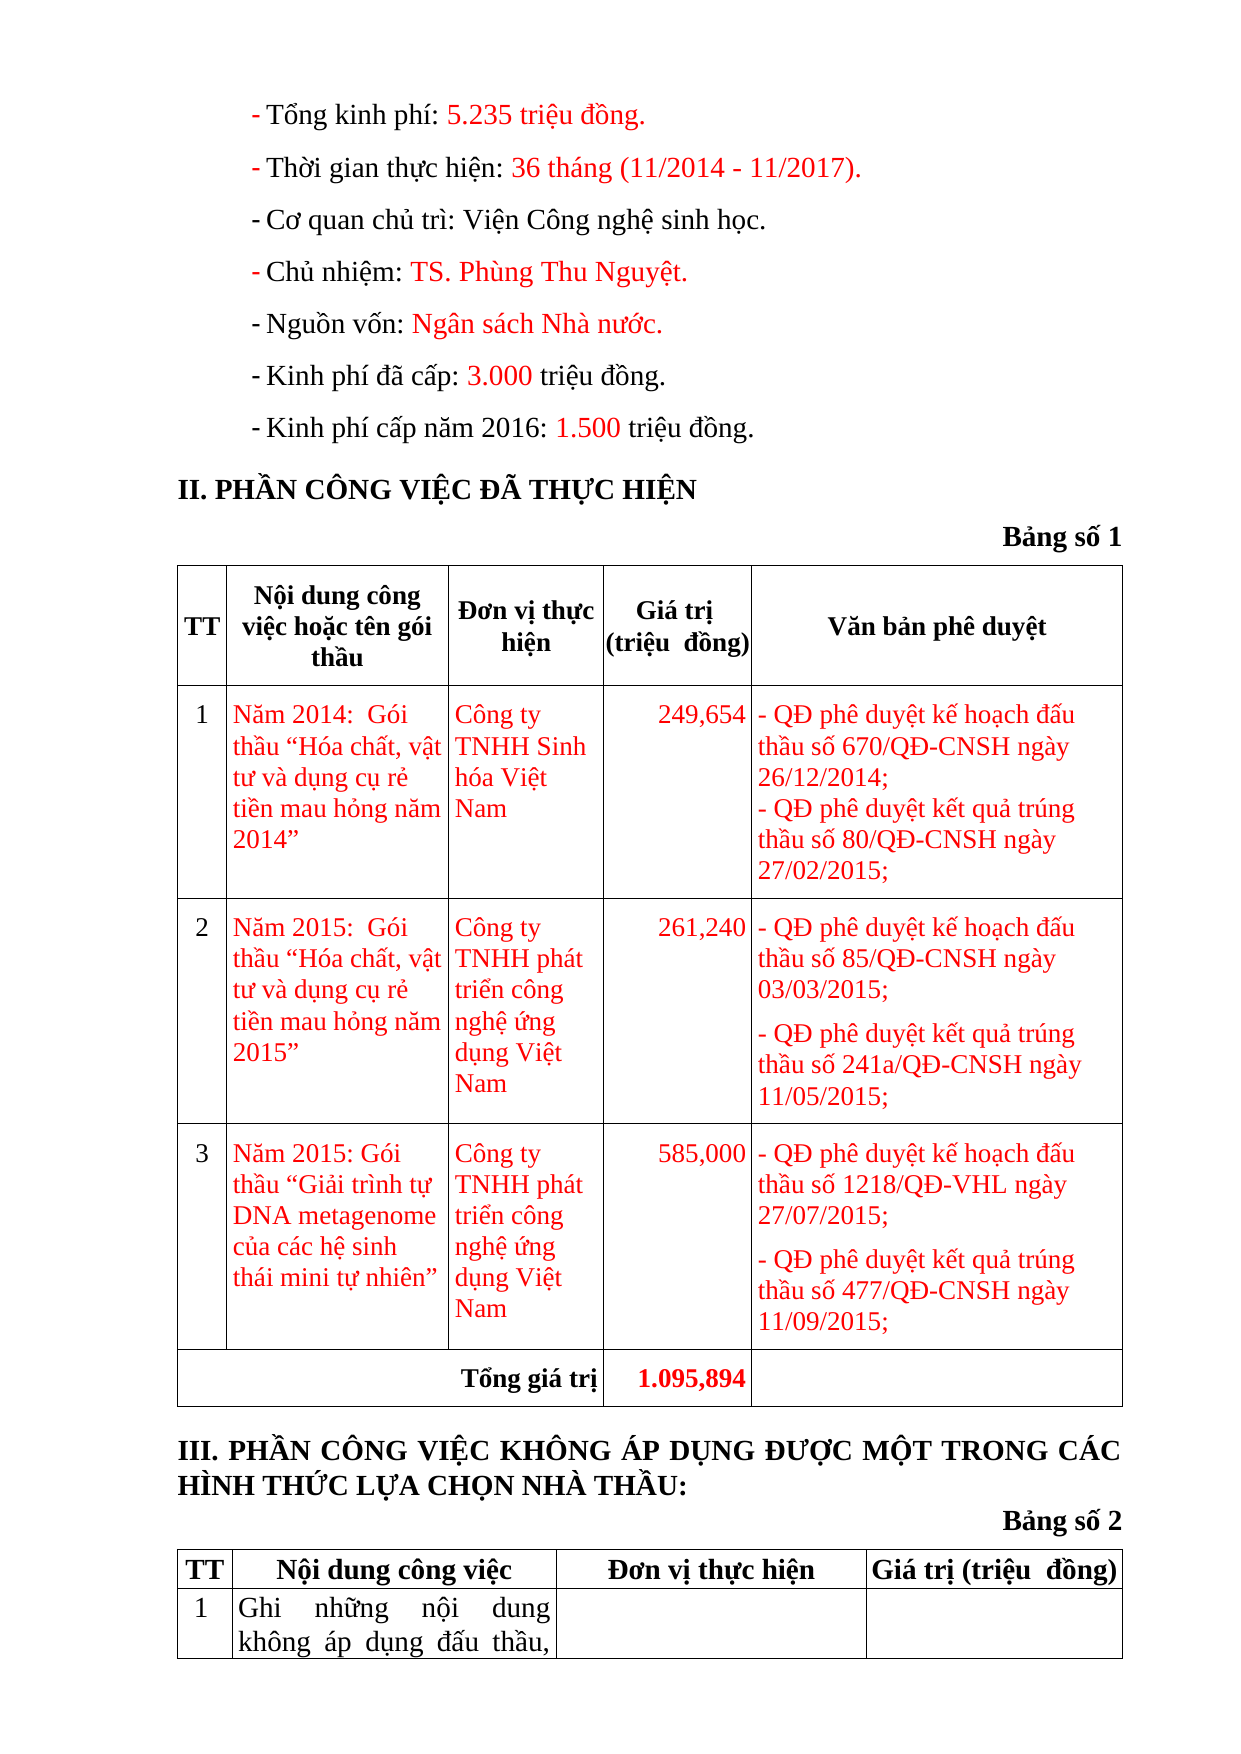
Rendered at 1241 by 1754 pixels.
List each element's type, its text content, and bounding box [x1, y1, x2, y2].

table_cell Năm 2014: Gói thầu “Hóa chất, vật tư và dụng cụ rẻ tiền mau hỏng năm 2014” [227, 686, 448, 898]
list Cơ quan chủ trì: Viện Công nghệ sinh học. [177, 198, 1122, 238]
table_header Đơn vị thực hiện [557, 1550, 866, 1587]
table_cell 249,654 [604, 686, 751, 898]
table_header Đơn vị thực hiện [449, 566, 603, 685]
table_cell [752, 1350, 1122, 1406]
table_cell Công ty TNHH phát triển công nghệ ứng dụng Việt Nam [449, 1124, 603, 1349]
list Nguồn vốn: Ngân sách Nhà nước. [177, 302, 1122, 342]
table_cell Năm 2015: Gói thầu “Hóa chất, vật tư và dụng cụ rẻ tiền mau hỏng năm 2015” [227, 899, 448, 1123]
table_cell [233, 1589, 556, 1658]
text III. PHẦN CÔNG VIỆC KHÔNG ÁP DỤNG ĐƯỢC MỘT TRONG CÁC HÌNH THỨC LỰA CHỌN NHÀ THẦU: [177, 1432, 1122, 1503]
table_header Giá trị (triệu đồng) [867, 1550, 1122, 1587]
table_cell - QĐ phê duyệt kế hoạch đấu thầu số 85/QĐ-CNSH ngày 03/03/2015; - QĐ phê duyệt kết quả trúng thầu số 241a/QĐ-CNSH ngày 11/05/2015; [752, 899, 1122, 1123]
table_cell 3 [178, 1124, 226, 1349]
table_cell - QĐ phê duyệt kế hoạch đấu thầu số 1218/QĐ-VHL ngày 27/07/2015; - QĐ phê duyệt kết quả trúng thầu số 477/QĐ-CNSH ngày 11/09/2015; [752, 1124, 1122, 1349]
table_cell Công ty TNHH Sinh hóa Việt Nam [449, 686, 603, 898]
table_header Giá trị (triệu đồng) [604, 566, 751, 685]
list Kinh phí đã cấp: 3.000 triệu đồng. [177, 354, 1122, 394]
table_cell 261,240 [604, 899, 751, 1123]
list Tổng kinh phí: 5.235 triệu đồng. [177, 94, 1122, 133]
table_header Nội dung công việc hoặc tên gói thầu [227, 566, 448, 685]
list Chủ nhiệm: TS. Phùng Thu Nguyệt. [177, 250, 1122, 290]
table_cell Tổng giá trị [178, 1350, 603, 1406]
table_cell [557, 1589, 866, 1658]
table_header Nội dung công việc [233, 1550, 556, 1587]
text Bảng số 2 [251, 1503, 1122, 1536]
table_cell 1 [178, 686, 226, 898]
table_cell [867, 1589, 1122, 1658]
table_cell 2 [178, 899, 226, 1123]
table_header TT [178, 566, 226, 685]
table_header TT [178, 1550, 232, 1587]
list Thời gian thực hiện: 36 tháng (11/2014 - 11/2017). [177, 146, 1122, 186]
list Kinh phí cấp năm 2016: 1.500 triệu đồng. [177, 407, 1122, 446]
table_cell - QĐ phê duyệt kế hoạch đấu thầu số 670/QĐ-CNSH ngày 26/12/2014; - QĐ phê duyệt kết quả trúng thầu số 80/QĐ-CNSH ngày 27/02/2015; [752, 686, 1122, 898]
text II. PHẦN CÔNG VIỆC ĐÃ THỰC HIỆN [177, 471, 1122, 507]
table_cell 1.095,894 [604, 1350, 751, 1406]
table_cell Năm 2015: Gói thầu “Giải trình tự DNA metagenome của các hệ sinh thái mini tự nhiên” [227, 1124, 448, 1349]
table_header Văn bản phê duyệt [752, 566, 1122, 685]
table_cell 585,000 [604, 1124, 751, 1349]
list Bảng số 1 [252, 519, 1122, 553]
table_cell Công ty TNHH phát triển công nghệ ứng dụng Việt Nam [449, 899, 603, 1123]
table_cell [178, 1589, 232, 1658]
